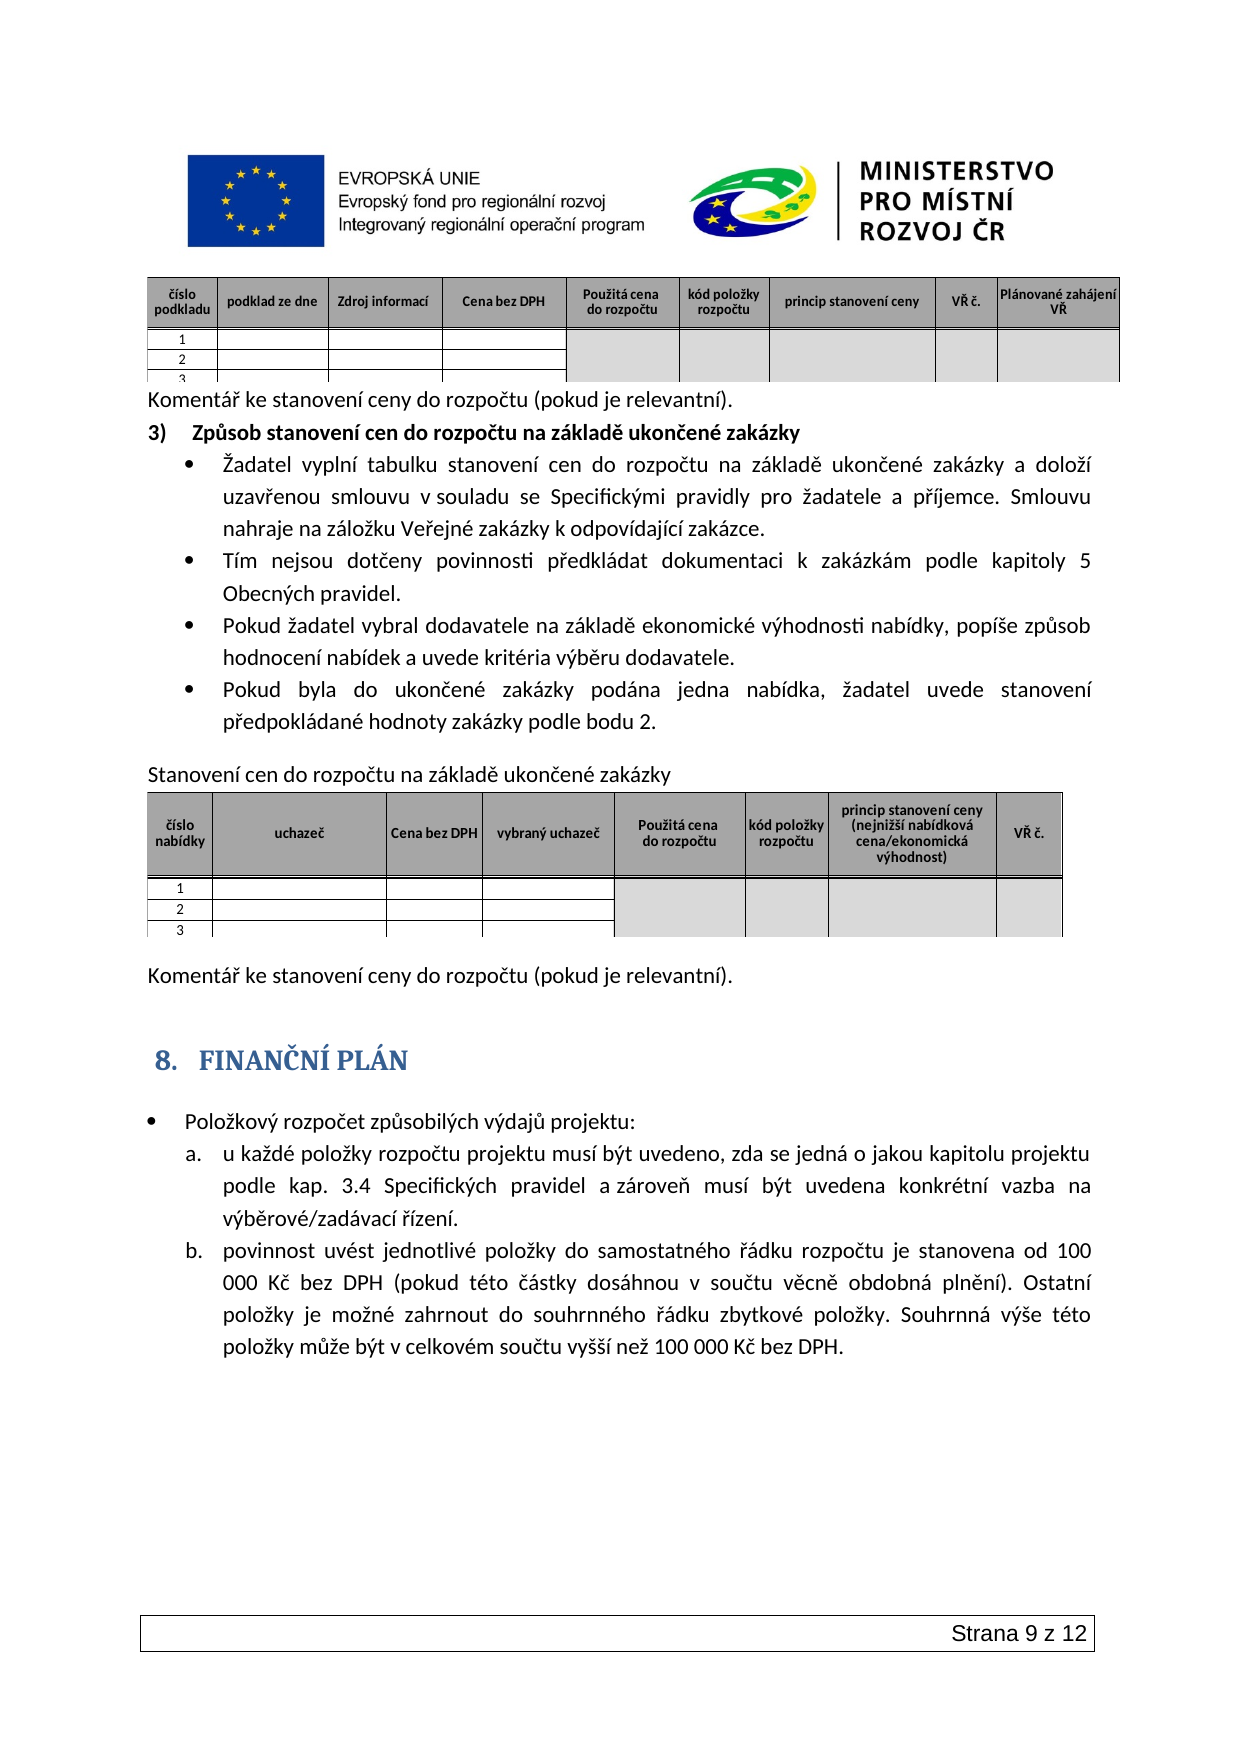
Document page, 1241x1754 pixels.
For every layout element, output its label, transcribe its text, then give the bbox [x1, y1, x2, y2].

list Pokud byla do ukončené zakázky podána jedna nabídka, žadatel uvede stanovení předpokládané hodnoty zakázky podle bodu 2. [185, 675, 1093, 736]
text Stanovení cen do rozpočtu na základě ukončené zakázky [148, 761, 1093, 936]
list u každé položky rozpočtu projektu musí být uvedeno, zda se jedná o jakou kapitolu projektu podle kap. 3.4 Specifických pravidel a zároveň musí být uvedena konkrétní vazba na výběrové/zadávací řízení. [185, 1139, 1093, 1232]
list Tím nejsou dotčeny povinnosti předkládat dokumentaci k zakázkám podle kapitoly 5 Obecných pravidel. [185, 547, 1093, 607]
text Komentář ke stanovení ceny do rozpočtu (pokud je relevantní). [148, 961, 1093, 989]
list Žadatel vyplní tabulku stanovení cen do rozpočtu na základě ukončené zakázky a doloží uzavřenou smlouvu v souladu se Specifickými pravidly pro žadatele a příjemce. Smlouvu nahraje na záložku Veřejné zakázky k odpovídající zakázce. [185, 450, 1093, 542]
list Komentář ke stanovení ceny do rozpočtu (pokud je relevantní). [148, 386, 1093, 414]
list povinnost uvést jednotlivé položky do samostatného řádku rozpočtu je stanovena od 100 000 Kč bez DPH (pokud této částky dosáhnou v součtu věcně obdobná plnění). Ostatní položky je možné zahrnout do souhrnného řádku zbytkové položky. Souhrnná výše této položky může být v celkovém součtu vyšší než 100 000 Kč bez DPH. [185, 1236, 1093, 1361]
list Způsob stanovení cen do rozpočtu na základě ukončené zakázky [148, 418, 1093, 446]
list Pokud žadatel vybral dodavatele na základě ekonomické výhodnosti nabídky, popíše způsob hodnocení nabídek a uvede kritéria výběru dodavatele. [185, 611, 1093, 671]
list Položkový rozpočet způsobilých výdajů projektu: [147, 1107, 1093, 1135]
subtitle Finanční plán [154, 1044, 1093, 1077]
picture [157, 123, 1083, 277]
